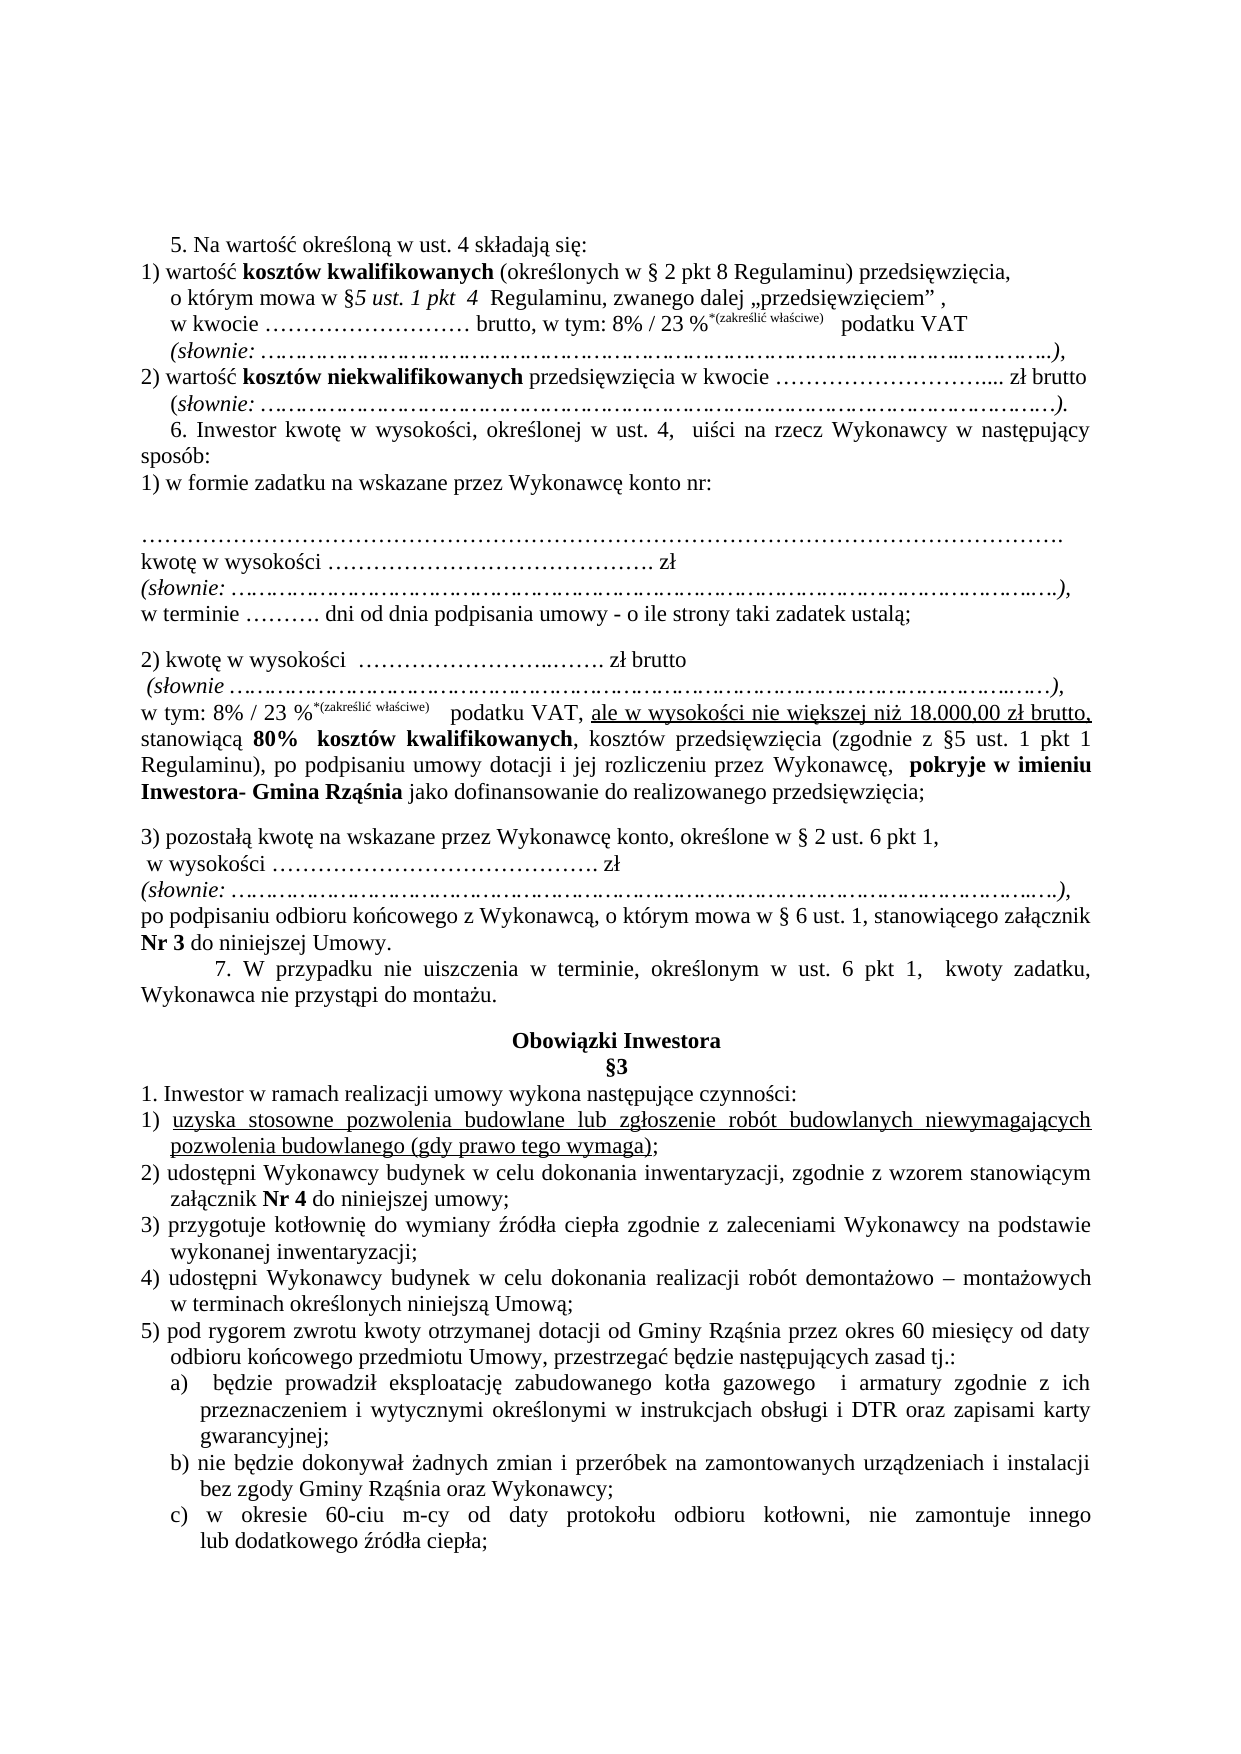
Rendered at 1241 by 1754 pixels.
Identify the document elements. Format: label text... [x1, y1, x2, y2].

text 3) pozostałą kwotę na wskazane przez Wykonawcę konto, określone w § 2 ust. 6 pkt 1, [141, 823, 1092, 849]
text 2) kwotę w wysokości ……………………..……. zł brutto [141, 646, 1092, 672]
text 2) wartość kosztów niekwalifikowanych przedsięwzięcia w kwocie ……………………….... zł brutto [141, 363, 1092, 389]
text 6. Inwestor kwotę w wysokości, określonej w ust. 4, uiści na rzecz Wykonawcy w następujący sposób: [141, 416, 1092, 469]
text 7. W przypadku nie uiszczenia w terminie, określonym w ust. 6 pkt 1, kwoty zadatku, Wykonawca nie przystąpi do montażu. [141, 955, 1092, 1008]
text 4) udostępni Wykonawcy budynek w celu dokonania realizacji robót demontażowo – montażowych w terminach określonych niniejszą Umową; [141, 1264, 1092, 1317]
text …………………………………………………………………………………………………………. [141, 521, 1092, 548]
text Obowiązki Inwestora [141, 1027, 1092, 1053]
text c) w okresie 60-ciu m-cy od daty protokołu odbioru kotłowni, nie zamontuje innego lub dodatkowego źródła ciepła; [170, 1501, 1092, 1554]
text (słownie: ……………………………………………………………………………………………………….….), w terminie ………. dni od dnia podpisania umowy - o ile strony taki zadatek ustalą; [141, 574, 1092, 627]
text 5. Na wartość określoną w ust. 4 składają się: [141, 231, 1092, 258]
text w tym: 8% / 23 %*(zakreślić właściwe) podatku VAT, ale w wysokości nie większej niż 18.000,00 zł brutto, stanowiącą 80% kosztów kwalifikowanych, kosztów przedsięwzięcia (zgodnie z §5 ust. 1 pkt 1 Regulaminu), po podpisaniu umowy dotacji i jej rozliczeniu przez Wykonawcę, pokryje w imieniu Inwestora- Gmina Rząśnia jako dofinansowanie do realizowanego przedsięwzięcia; [141, 699, 1092, 804]
text 1) uzyska stosowne pozwolenia budowlane lub zgłoszenie robót budowlanych niewymagających pozwolenia budowlanego (gdy prawo tego wymaga); [141, 1106, 1092, 1159]
text (słownie …………………………………………………………………………………………………….……), [141, 672, 1092, 699]
text 1) wartość kosztów kwalifikowanych (określonych w § 2 pkt 8 Regulaminu) przedsięwzięcia, o którym mowa w §5 ust. 1 pkt 4 Regulaminu, zwanego dalej „przedsięwzięciem” , w kwocie ……………………… brutto, w tym: 8% / 23 %*(zakreślić właściwe) podatku VAT [141, 258, 1092, 337]
text kwotę w wysokości ……………………………………. zł [141, 548, 1092, 574]
text 5) pod rygorem zwrotu kwoty otrzymanej dotacji od Gminy Rząśnia przez okres 60 miesięcy od daty odbioru końcowego przedmiotu Umowy, przestrzegać będzie następujących zasad tj.: [141, 1317, 1092, 1369]
text (słownie: ……………………………………………………………………………………………………….….), po podpisaniu odbioru końcowego z Wykonawcą, o którym mowa w § 6 ust. 1, stanowiącego załącznik Nr 3 do niniejszej Umowy. [141, 876, 1092, 955]
text 3) przygotuje kotłownię do wymiany źródła ciepła zgodnie z zaleceniami Wykonawcy na podstawie wykonanej inwentaryzacji; [141, 1211, 1092, 1264]
text w wysokości ……………………………………. zł [141, 849, 1092, 876]
text 1) w formie zadatku na wskazane przez Wykonawcę konto nr: [141, 469, 1092, 495]
text (słownie: ………………………………………………………………………………………….…………..), [170, 337, 1092, 363]
text a) będzie prowadził eksploatację zabudowanego kotła gazowego i armatury zgodnie z ich przeznaczeniem i wytycznymi określonymi w instrukcjach obsługi i DTR oraz zapisami karty gwarancyjnej; [170, 1369, 1092, 1448]
text 2) udostępni Wykonawcy budynek w celu dokonania inwentaryzacji, zgodnie z wzorem stanowiącym załącznik Nr 4 do niniejszej umowy; [141, 1159, 1092, 1211]
text §3 [141, 1053, 1092, 1079]
text 1. Inwestor w ramach realizacji umowy wykona następujące czynności: [141, 1079, 1092, 1106]
text b) nie będzie dokonywał żadnych zmian i przeróbek na zamontowanych urządzeniach i instalacji bez zgody Gminy Rząśnia oraz Wykonawcy; [170, 1448, 1092, 1501]
text (słownie: ………………………………………………………………………………………………………). [170, 389, 1092, 416]
